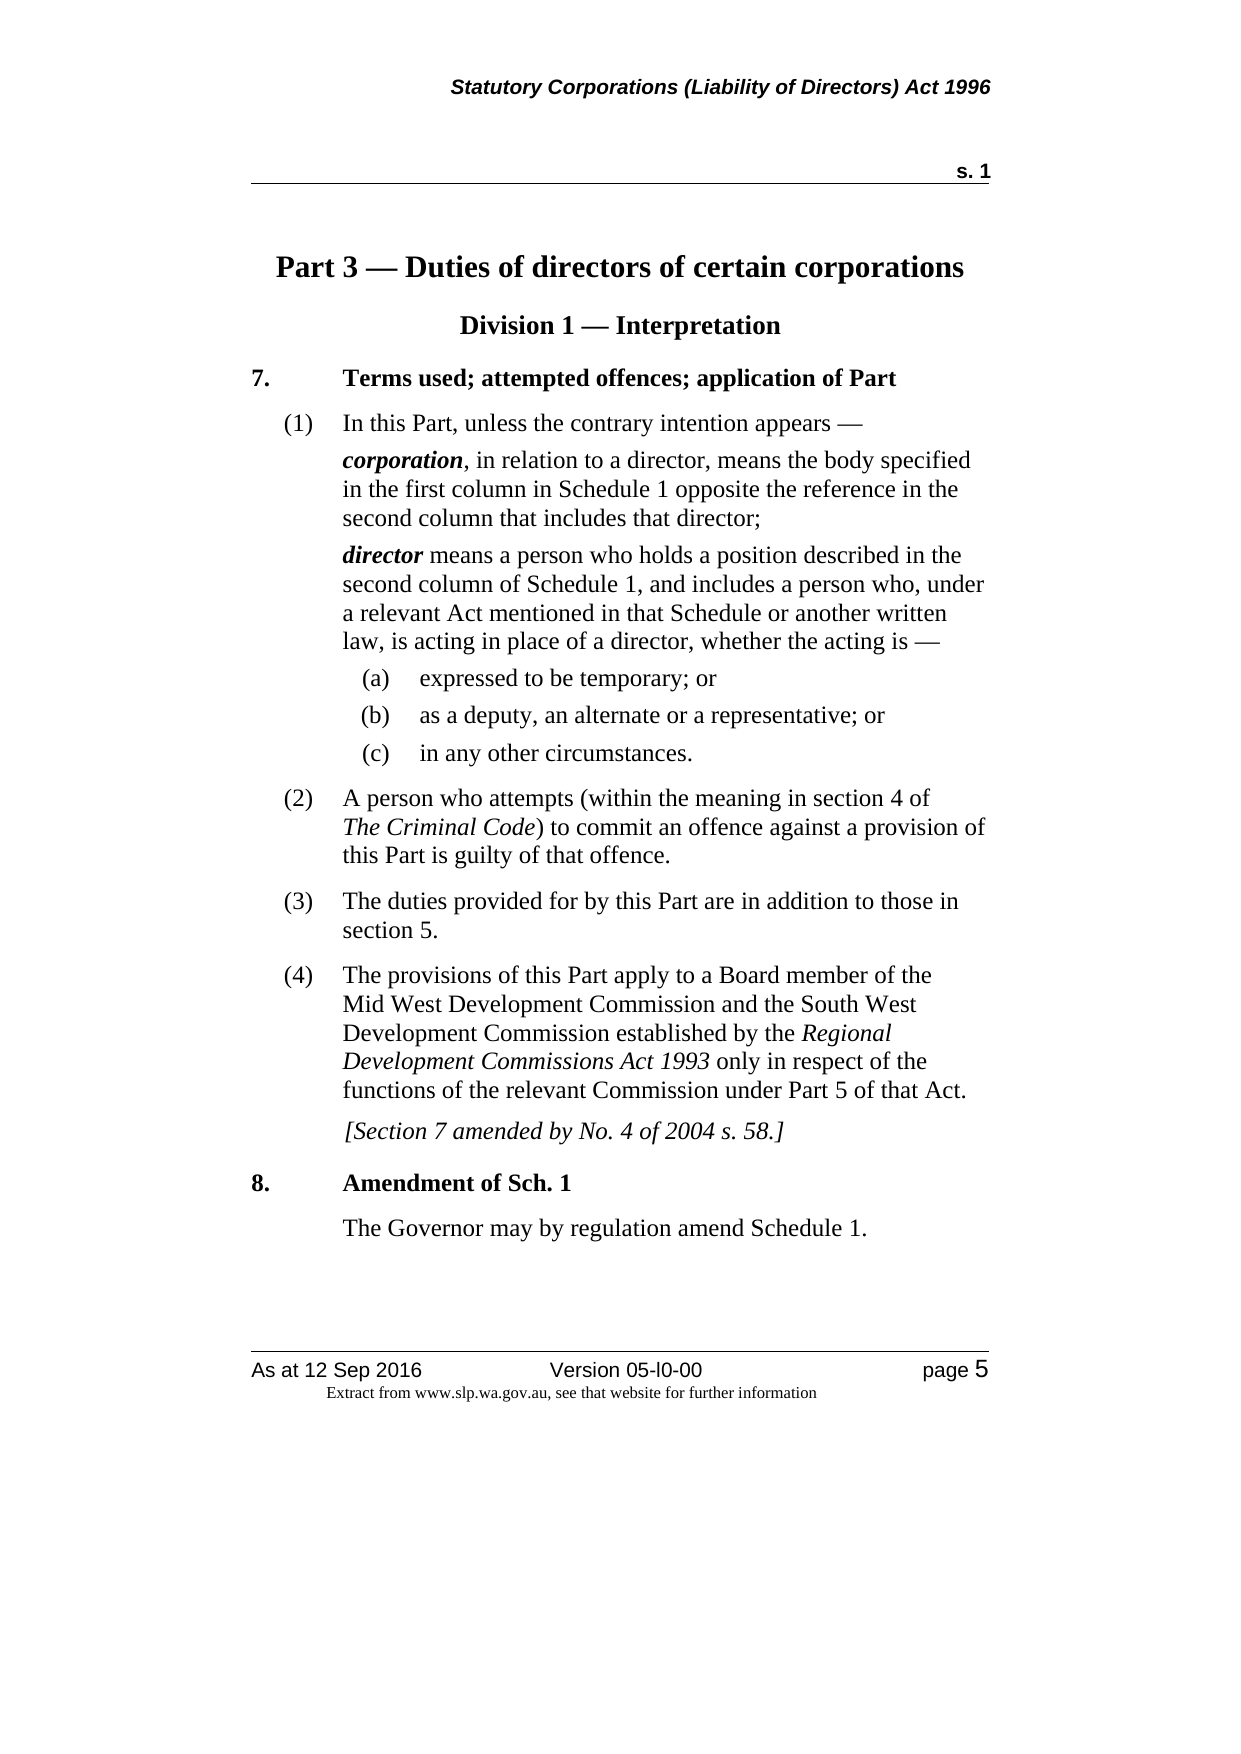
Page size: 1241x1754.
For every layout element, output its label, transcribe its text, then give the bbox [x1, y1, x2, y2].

text (4) The provisions of this Part apply to a Board member of the Mid West Development Commission and the South West Development Commission established by the Regional Development Commissions Act 1993 only in respect of the functions of the relevant Commission under Part 5 of that Act. [251, 960, 989, 1104]
text (b) as a deputy, an alternate or a representative; or [251, 701, 989, 729]
text The Governor may by regulation amend Schedule 1. [251, 1213, 989, 1242]
text (2) A person who attempts (within the meaning in section 4 of The Criminal Code) to commit an offence against a provision of this Part is guilty of that offence. [251, 783, 989, 869]
text (1) In this Part, unless the contrary intention appears — [251, 408, 989, 437]
subtitle Part 3 — Duties of directors of certain corporations [251, 248, 989, 284]
text (a) expressed to be temporary; or [251, 663, 989, 692]
subtitle 8. Amendment of Sch. 1 [251, 1168, 989, 1197]
subtitle 7. Terms used; attempted offences; application of Part [251, 363, 989, 392]
text corporation, in relation to a director, means the body specified in the first column in Schedule 1 opposite the reference in the second column that includes that director; [251, 446, 989, 532]
text director means a person who holds a position described in the second column of Schedule 1, and includes a person who, under a relevant Act mentioned in that Schedule or another written law, is acting in place of a director, whether the acting is — [251, 540, 989, 655]
text (c) in any other circumstances. [251, 738, 989, 766]
text (3) The duties provided for by this Part are in addition to those in section 5. [251, 886, 989, 943]
text [Section 7 amended by No. 4 of 2004 s. 58.] [251, 1116, 989, 1145]
subtitle Division 1 — Interpretation [251, 309, 989, 340]
